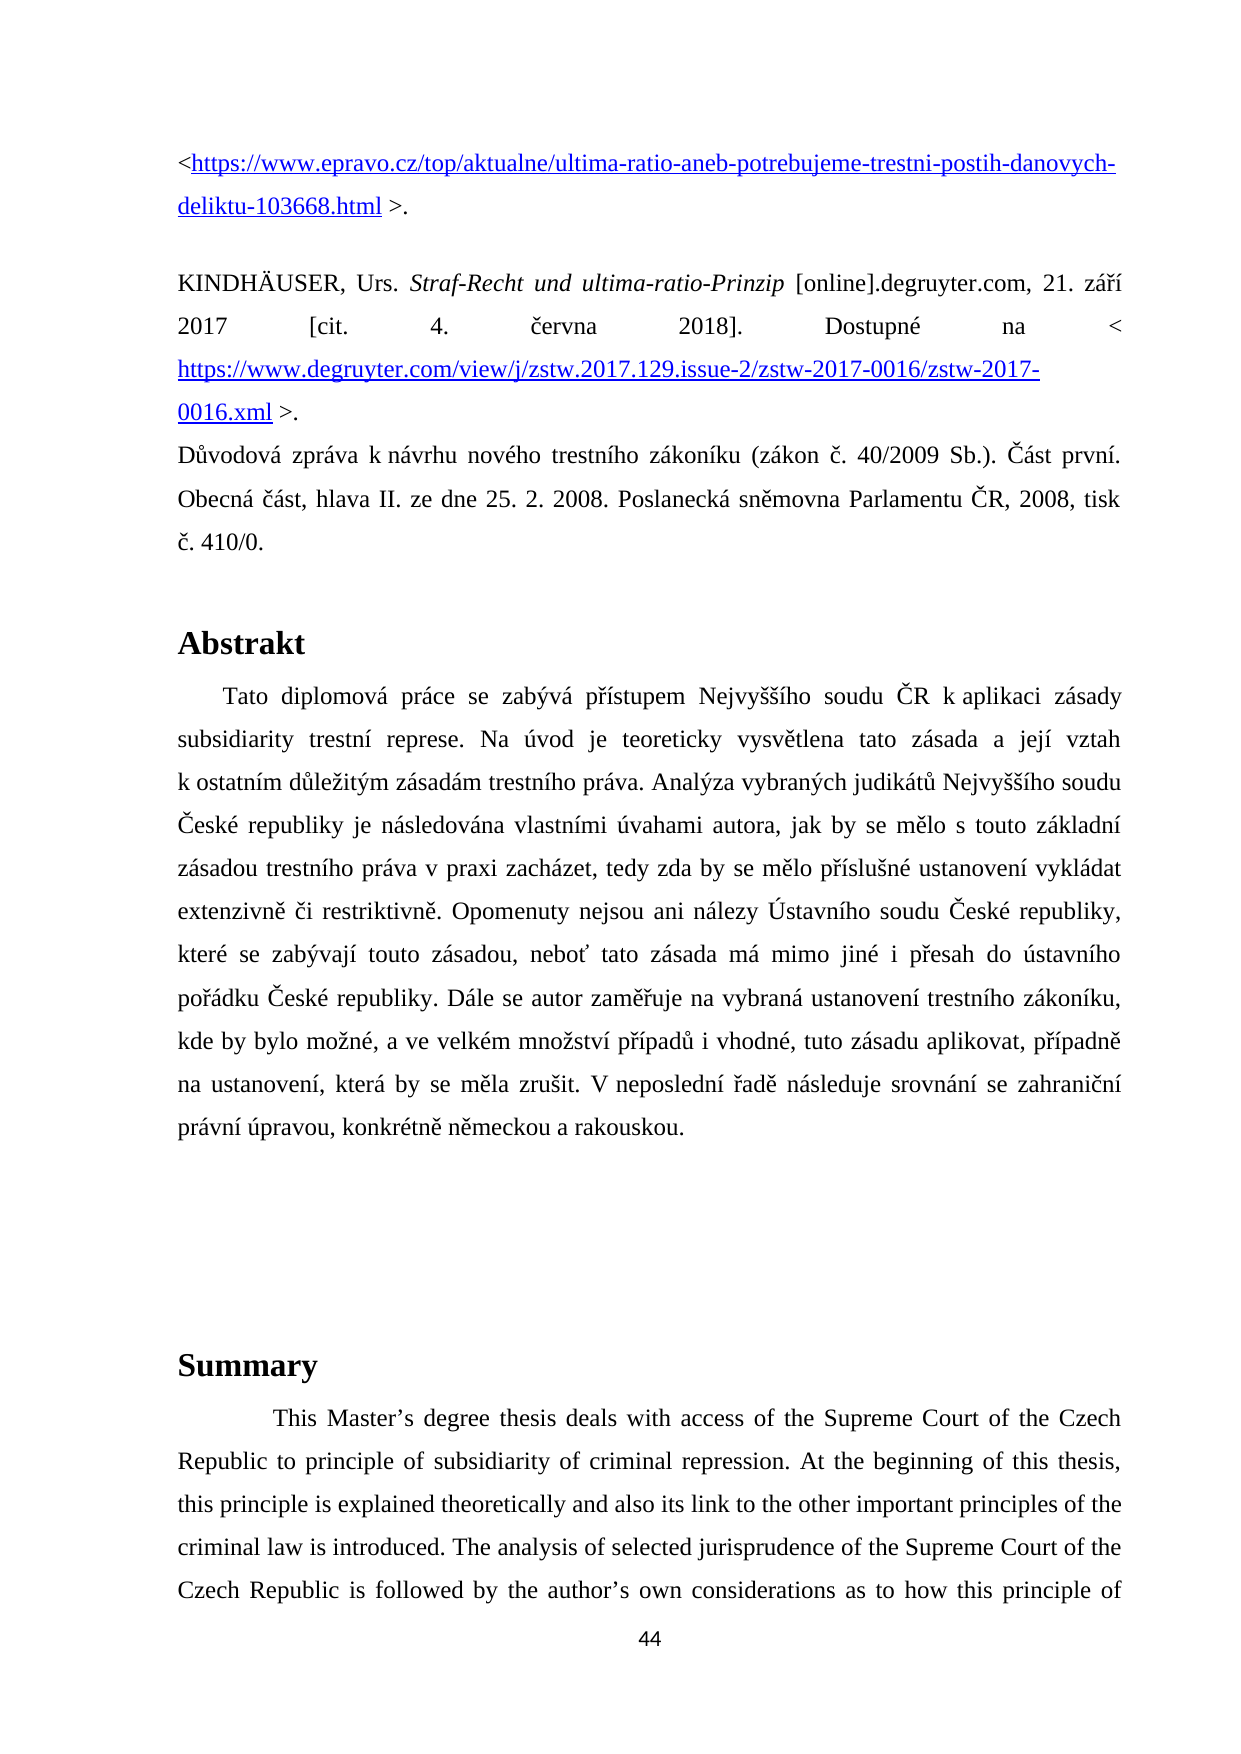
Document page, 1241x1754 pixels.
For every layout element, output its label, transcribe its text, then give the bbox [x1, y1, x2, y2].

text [177, 1403, 1122, 1604]
subtitle Summary [177, 1345, 1122, 1383]
text KINDHÄUSER, Urs. Straf-Recht und ultima-ratio-Prinzip [online].degruyter.com, 21. září 2017 [cit. 4. června 2018]. Dostupné na < https://www.degruyter.com/view/j/zstw.2017.129.issue-2/zstw-2017-0016/zstw-2017-0016.xml >. [177, 268, 1122, 426]
text Důvodová zpráva k návrhu nového trestního zákoníku (zákon č. 40/2009 Sb.). Část první. Obecná část, hlava II. ze dne 25. 2. 2008. Poslanecká sněmovna Parlamentu ČR, 2008, tisk č. 410/0. [177, 441, 1122, 556]
subtitle Abstrakt [177, 623, 1122, 662]
text Tato diplomová práce se zabývá přístupem Nejvyššího soudu ČR k aplikaci zásady subsidiarity trestní represe. Na úvod je teoreticky vysvětlena tato zásada a její vztah k ostatním důležitým zásadám trestního práva. Analýza vybraných judikátů Nejvyššího soudu České republiky je následována vlastními úvahami autora, jak by se mělo s touto základní zásadou trestního práva v praxi zacházet, tedy zda by se mělo příslušné ustanovení vykládat extenzivně či restriktivně. Opomenuty nejsou ani nálezy Ústavního soudu České republiky, které se zabývají touto zásadou, neboť tato zásada má mimo jiné i přesah do ústavního pořádku České republiky. Dále se autor zaměřuje na vybraná ustanovení trestního zákoníku, kde by bylo možné, a ve velkém množství případů i vhodné, tuto zásadu aplikovat, případně na ustanovení, která by se měla zrušit. V neposlední řadě následuje srovnání se zahraniční právní úpravou, konkrétně německou a rakouskou. [177, 681, 1122, 1141]
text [177, 148, 1122, 219]
